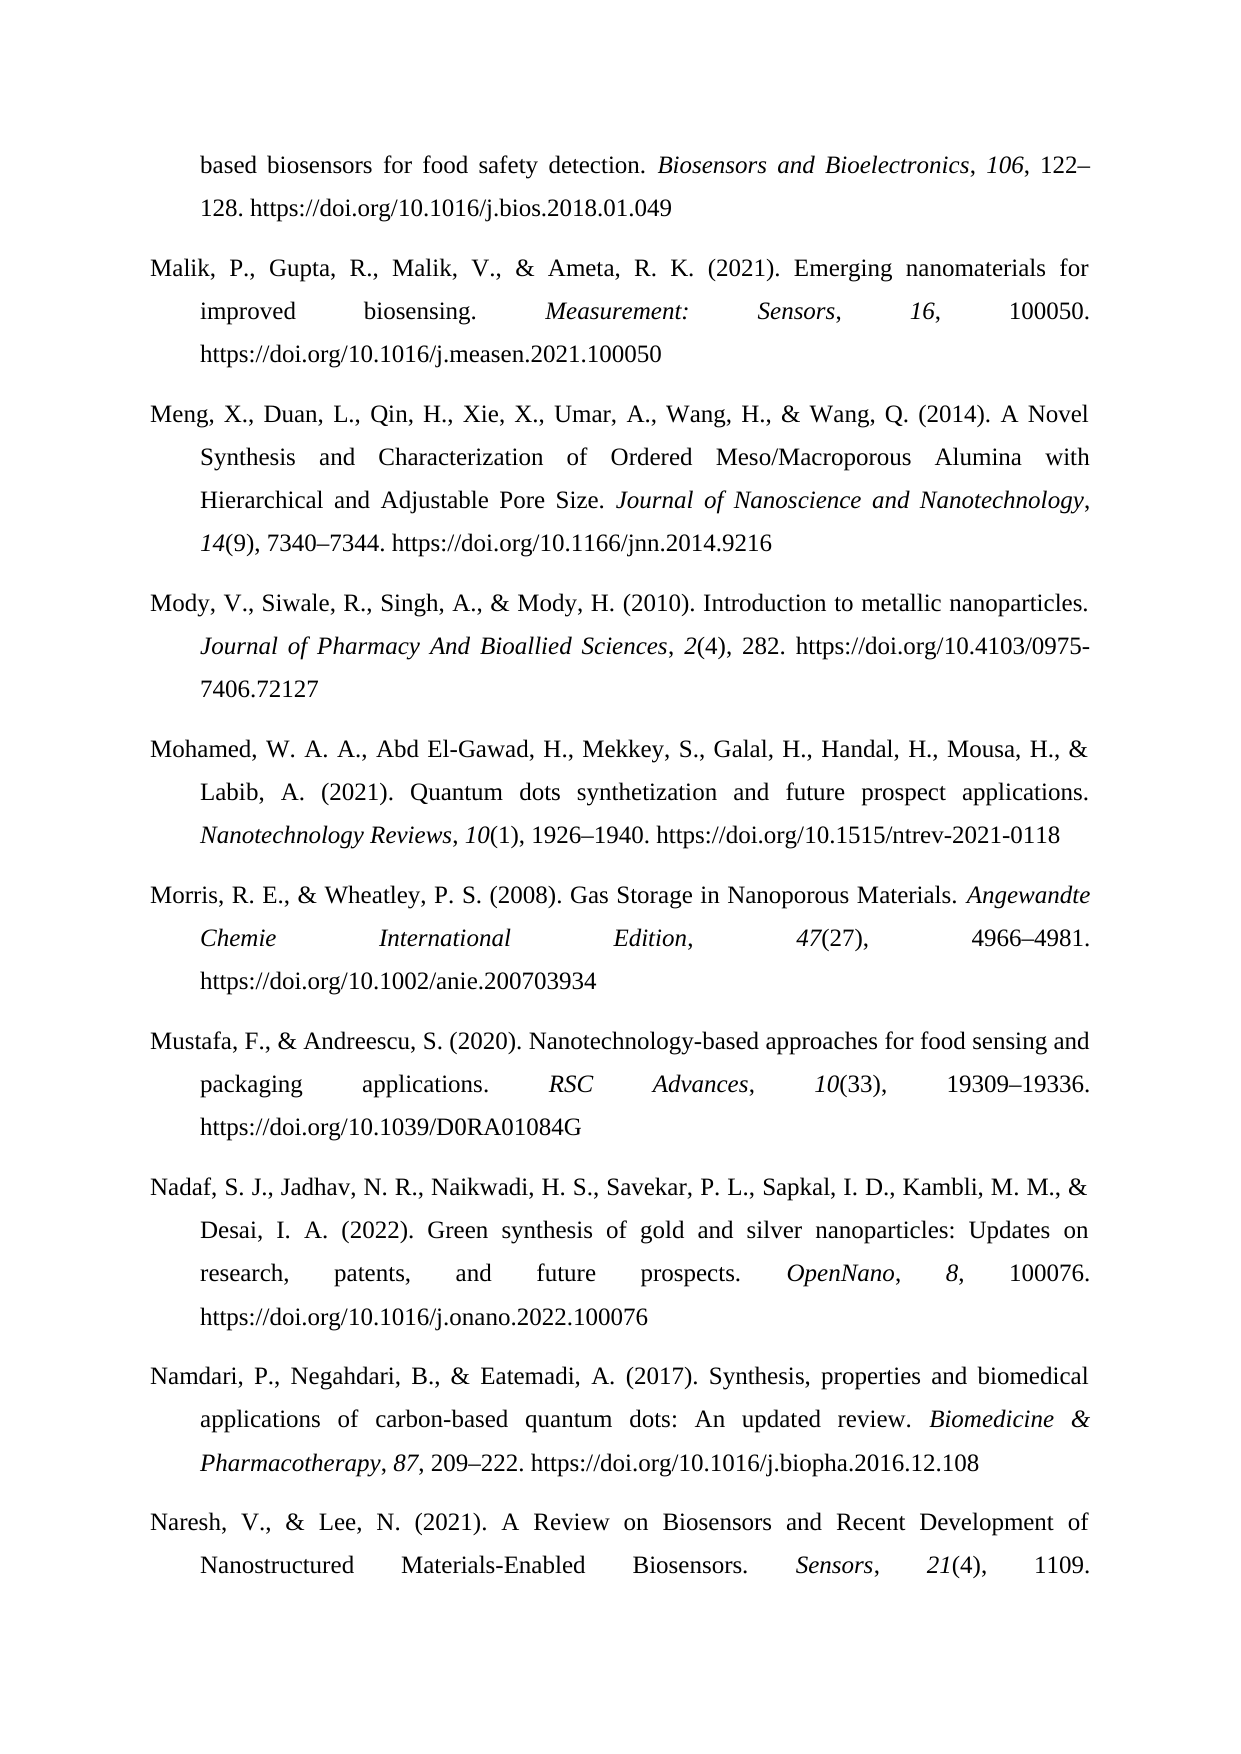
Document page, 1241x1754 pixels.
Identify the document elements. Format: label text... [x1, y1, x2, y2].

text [150, 1507, 1090, 1579]
text Morris, R. E., & Wheatley, P. S. (2008). Gas Storage in Nanoporous Materials. Angewandte Chemie International Edition, 47(27), 4966–4981. https://doi.org/10.1002/anie.200703934 [150, 880, 1090, 995]
text Meng, X., Duan, L., Qin, H., Xie, X., Umar, A., Wang, H., & Wang, Q. (2014). A Novel Synthesis and Characterization of Ordered Meso/Macroporous Alumina with Hierarchical and Adjustable Pore Size. Journal of Nanoscience and Nanotechnology, 14(9), 7340–7344. https://doi.org/10.1166/jnn.2014.9216 [150, 399, 1090, 557]
text Mustafa, F., & Andreescu, S. (2020). Nanotechnology-based approaches for food sensing and packaging applications. RSC Advances, 10(33), 19309–19336. https://doi.org/10.1039/D0RA01084G [150, 1026, 1090, 1141]
text Malik, P., Gupta, R., Malik, V., & Ameta, R. K. (2021). Emerging nanomaterials for improved biosensing. Measurement: Sensors, 16, 100050. https://doi.org/10.1016/j.measen.2021.100050 [150, 253, 1090, 368]
text Namdari, P., Negahdari, B., & Eatemadi, A. (2017). Synthesis, properties and biomedical applications of carbon-based quantum dots: An updated review. Biomedicine & Pharmacotherapy, 87, 209–222. https://doi.org/10.1016/j.biopha.2016.12.108 [150, 1361, 1090, 1476]
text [150, 150, 1090, 222]
text Nadaf, S. J., Jadhav, N. R., Naikwadi, H. S., Savekar, P. L., Sapkal, I. D., Kambli, M. M., & Desai, I. A. (2022). Green synthesis of gold and silver nanoparticles: Updates on research, patents, and future prospects. OpenNano, 8, 100076. https://doi.org/10.1016/j.onano.2022.100076 [150, 1172, 1090, 1330]
text Mohamed, W. A. A., Abd El-Gawad, H., Mekkey, S., Galal, H., Handal, H., Mousa, H., & Labib, A. (2021). Quantum dots synthetization and future prospect applications. Nanotechnology Reviews, 10(1), 1926–1940. https://doi.org/10.1515/ntrev-2021-0118 [150, 734, 1090, 849]
text Mody, V., Siwale, R., Singh, A., & Mody, H. (2010). Introduction to metallic nanoparticles. Journal of Pharmacy And Bioallied Sciences, 2(4), 282. https://doi.org/10.4103/0975-7406.72127 [150, 588, 1090, 703]
